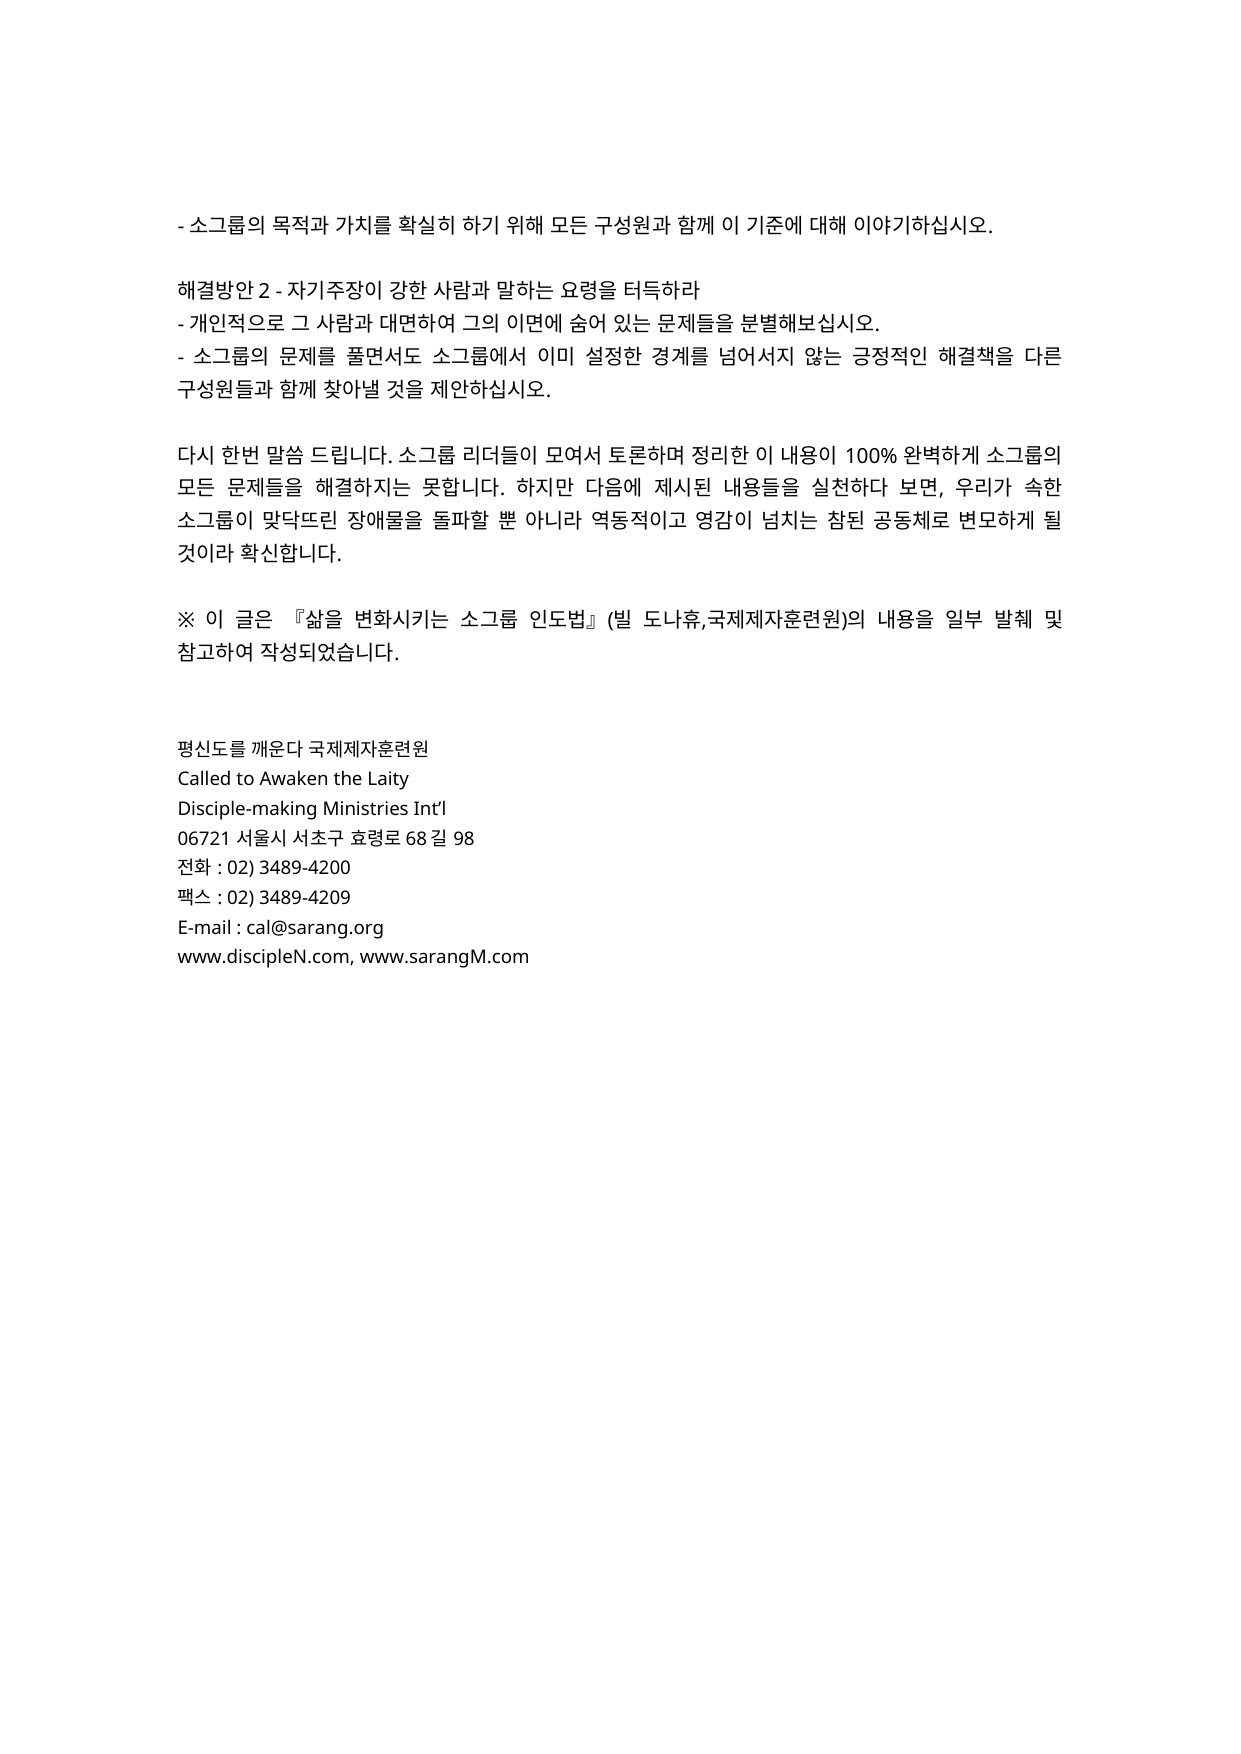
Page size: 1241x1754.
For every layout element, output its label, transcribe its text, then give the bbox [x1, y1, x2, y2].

text 06721 서울시 서초구 효령로68길 98 [177, 821, 1063, 850]
text 다시 한번 말씀 드립니다. 소그룹 리더들이 모여서 토론하며 정리한 이 내용이 100% 완벽하게 소그룹의 모든 문제들을 해결하지는 못합니다. 하지만 다음에 제시된 내용들을 실천하다 보면, 우리가 속한 소그룹이 맞닥뜨린 장애물을 돌파할 뿐 아니라 역동적이고 영감이 넘치는 참된 공동체로 변모하게 될 것이라 확신합니다. [177, 436, 1063, 568]
text 해결방안2 - 자기주장이 강한 사람과 말하는 요령을 터득하라 [177, 272, 1063, 305]
text 팩스 : 02) 3489-4209 [177, 880, 1063, 910]
text E-mail : cal@sarang.org [177, 910, 1063, 939]
text 평신도를 깨운다 국제제자훈련원 [177, 732, 1063, 761]
text www.discipleN.com, www.sarangM.com [177, 939, 1063, 969]
text - 소그룹의 목적과 가치를 확실히 하기 위해 모든 구성원과 함께 이 기준에 대해 이야기하십시오. [177, 207, 1063, 239]
text - 개인적으로 그 사람과 대면하여 그의 이면에 숨어 있는 문제들을 분별해보십시오. [177, 305, 1063, 338]
text Disciple-making Ministries Int’l [177, 791, 1063, 821]
text - 소그룹의 문제를 풀면서도 소그룹에서 이미 설정한 경계를 넘어서지 않는 긍정적인 해결책을 다른 구성원들과 함께 찾아낼 것을 제안하십시오. [177, 338, 1063, 403]
text Called to Awaken the Laity [177, 761, 1063, 791]
text ※ 이 글은 『삶을 변화시키는 소그룹 인도법』(빌 도나휴,국제제자훈련원)의 내용을 일부 발췌 및 참고하여 작성되었습니다. [177, 600, 1063, 666]
text 전화 : 02) 3489-4200 [177, 850, 1063, 880]
